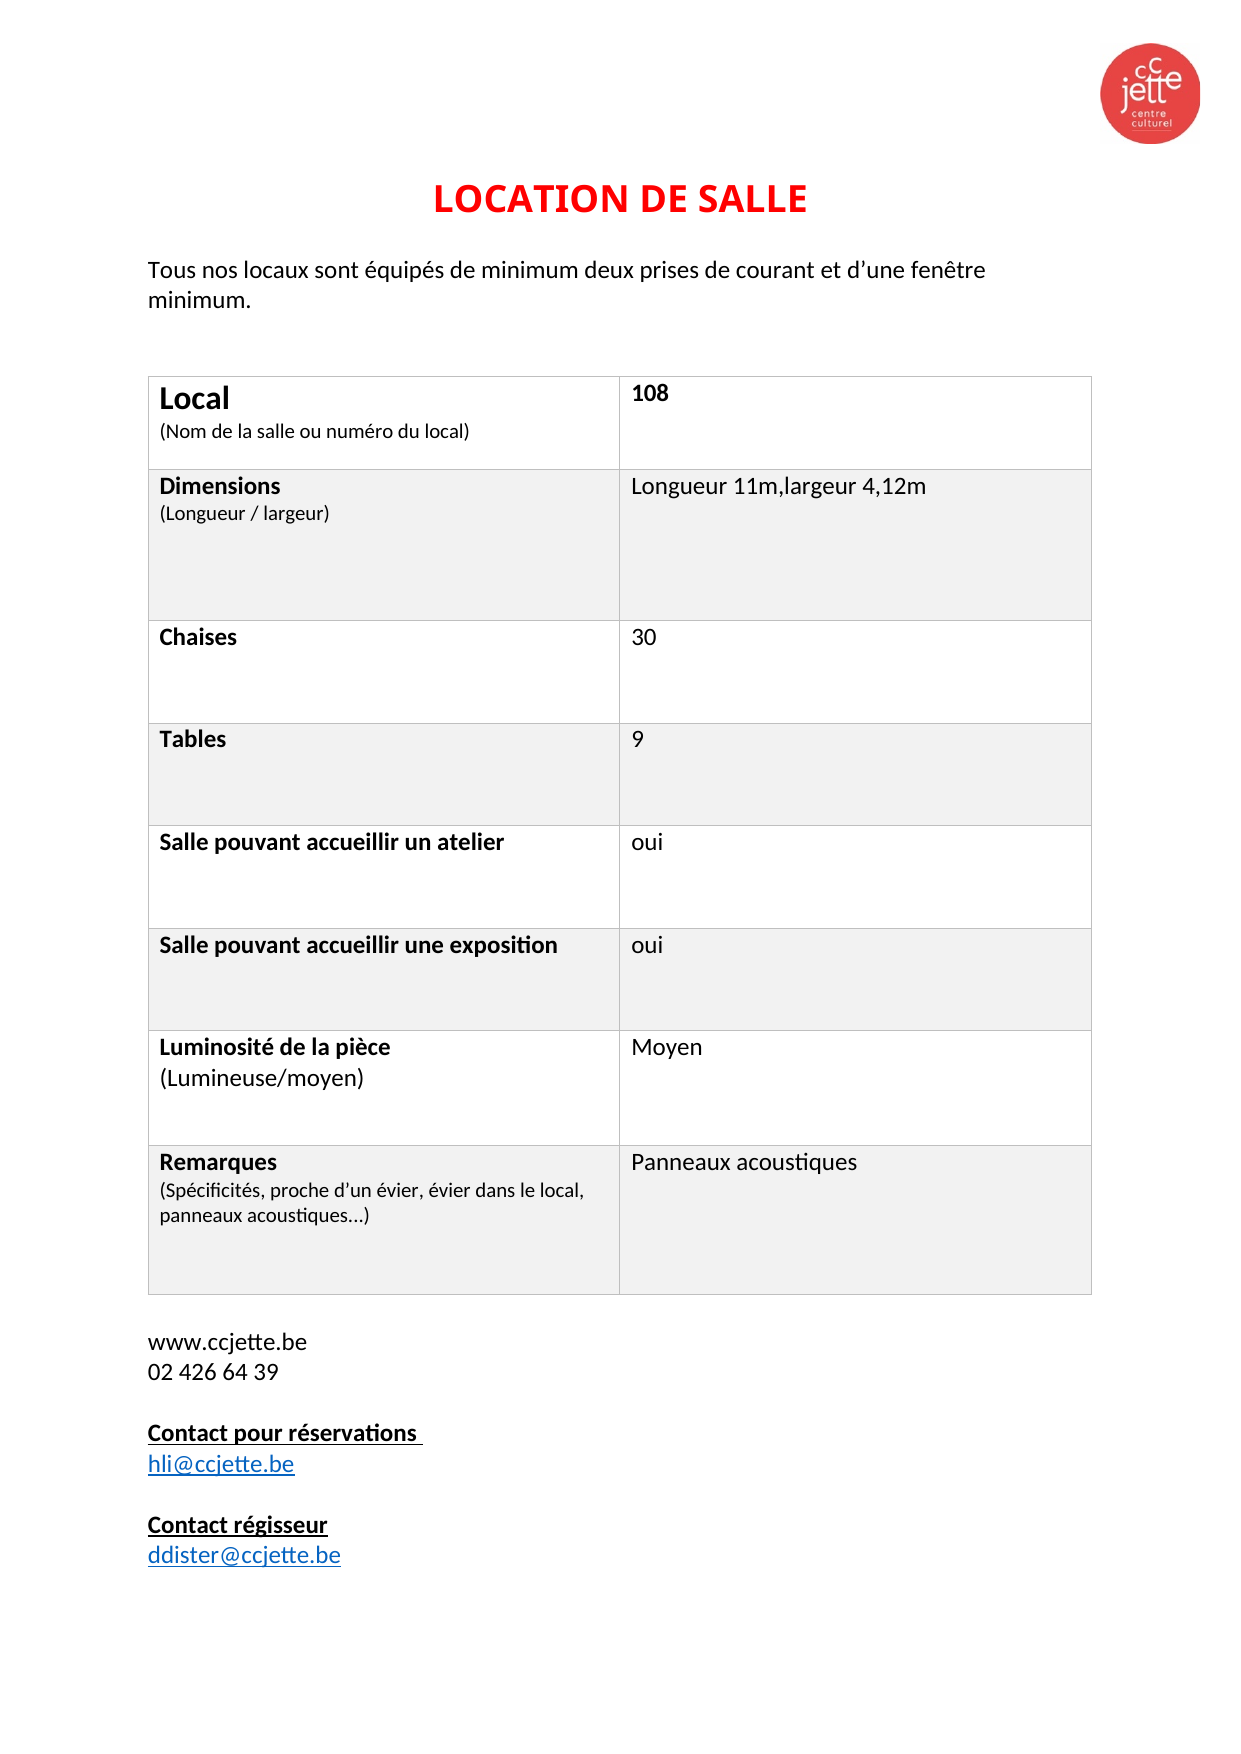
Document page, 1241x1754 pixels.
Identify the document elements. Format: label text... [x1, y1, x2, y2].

table_cell 30 [620, 621, 1091, 722]
text hli@ccjette.be [148, 1448, 1093, 1478]
table_cell oui [620, 929, 1091, 1030]
table_cell Remarques (Spécificités, proche d’un évier, évier dans le local, panneaux acoustiques...) [149, 1146, 619, 1294]
table_cell Chaises [149, 621, 619, 722]
table_cell Moyen [620, 1031, 1091, 1145]
text 02 426 64 39 [148, 1356, 1093, 1387]
table_cell Salle pouvant accueillir un atelier [149, 826, 619, 928]
table_header Local (Nom de la salle ou numéro du local) [149, 377, 619, 469]
subtitle LOCATION DE SALLE [148, 173, 1093, 224]
table_cell Longueur 11m,largeur 4,12m [620, 470, 1091, 620]
table_cell 9 [620, 724, 1091, 825]
picture [1100, 43, 1200, 144]
table_cell Luminosité de la pièce (Lumineuse/moyen) [149, 1031, 619, 1145]
table_cell Panneaux acoustiques [620, 1146, 1091, 1294]
table_cell oui [620, 826, 1091, 928]
table_cell Dimensions (Longueur / largeur) [149, 470, 619, 620]
text www.ccjette.be [148, 1326, 1093, 1356]
text ddister@ccjette.be [148, 1539, 1093, 1570]
table_cell Salle pouvant accueillir une exposition [149, 929, 619, 1030]
table_cell Tables [149, 724, 619, 825]
text Tous nos locaux sont équipés de minimum deux prises de courant et d’une fenêtre minimum. [148, 254, 1093, 315]
table_header 108 [620, 377, 1091, 469]
text Contact pour réservations [148, 1417, 1093, 1448]
text Contact régisseur [148, 1509, 1093, 1539]
